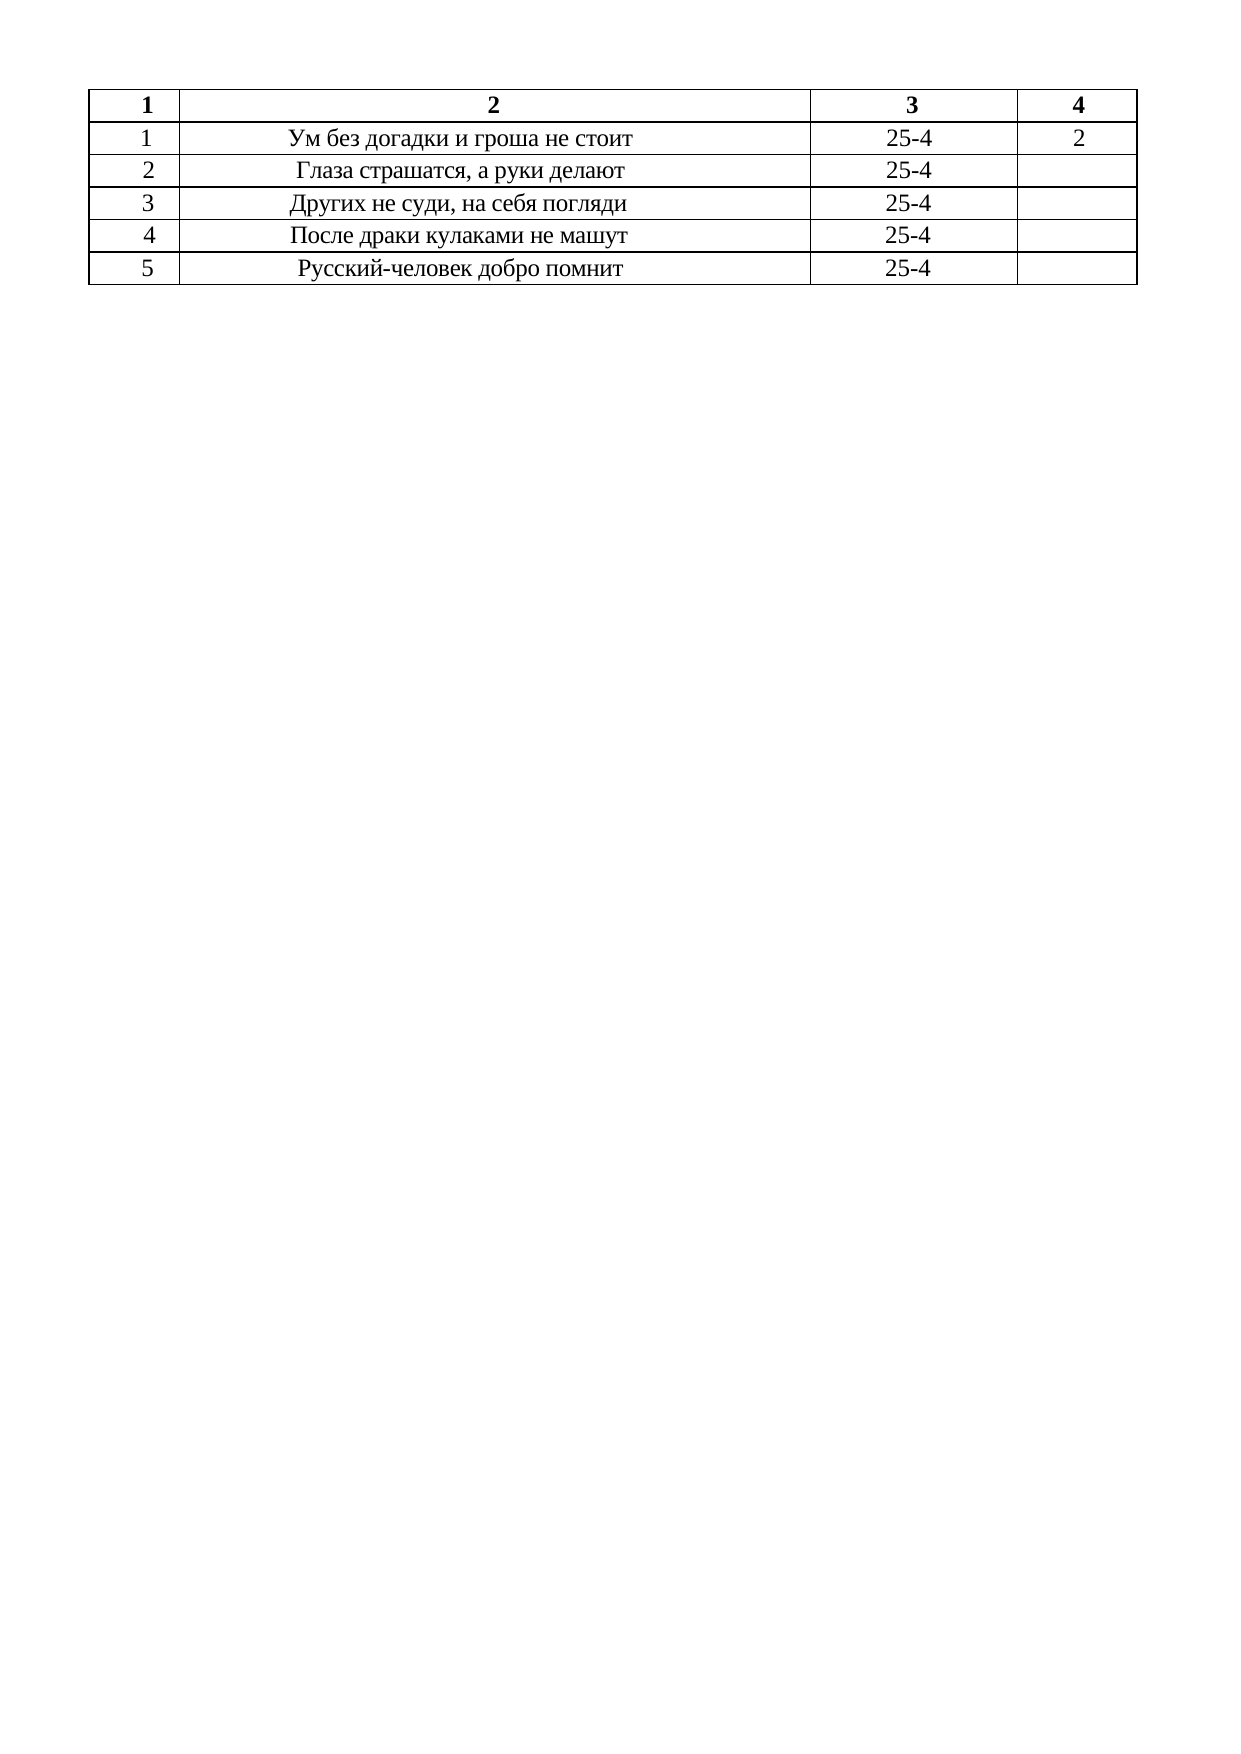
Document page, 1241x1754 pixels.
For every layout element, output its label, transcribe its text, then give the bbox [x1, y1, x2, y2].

table_cell 2 [90, 155, 179, 186]
table_cell После драки кулаками не машут [180, 220, 810, 251]
table_header 3 [811, 90, 1017, 121]
table_cell 5 [90, 253, 179, 284]
table_cell [1018, 220, 1136, 251]
table_cell [1018, 155, 1136, 186]
table_cell 25-4 [811, 123, 1017, 154]
table_cell 3 [90, 188, 179, 219]
table_header 4 [1018, 90, 1136, 121]
table_header 2 [180, 90, 810, 121]
table_cell Других не суди, на себя погляди [180, 188, 810, 219]
table_cell [1018, 253, 1136, 284]
table_cell 25-4 [811, 155, 1017, 186]
table_cell Глаза страшатся, а руки делают [180, 155, 810, 186]
table_cell 25-4 [811, 253, 1017, 284]
table_cell 2 [1018, 123, 1136, 154]
table_header 1 [90, 90, 179, 121]
table_cell [1018, 188, 1136, 219]
table_cell Русский-человек добро помнит [180, 253, 810, 284]
table_cell 4 [90, 220, 179, 251]
table_cell 25-4 [811, 220, 1017, 251]
table_cell 1 [90, 123, 179, 154]
table_cell Ум без догадки и гроша не стоит [180, 123, 810, 154]
table_cell 25-4 [811, 188, 1017, 219]
